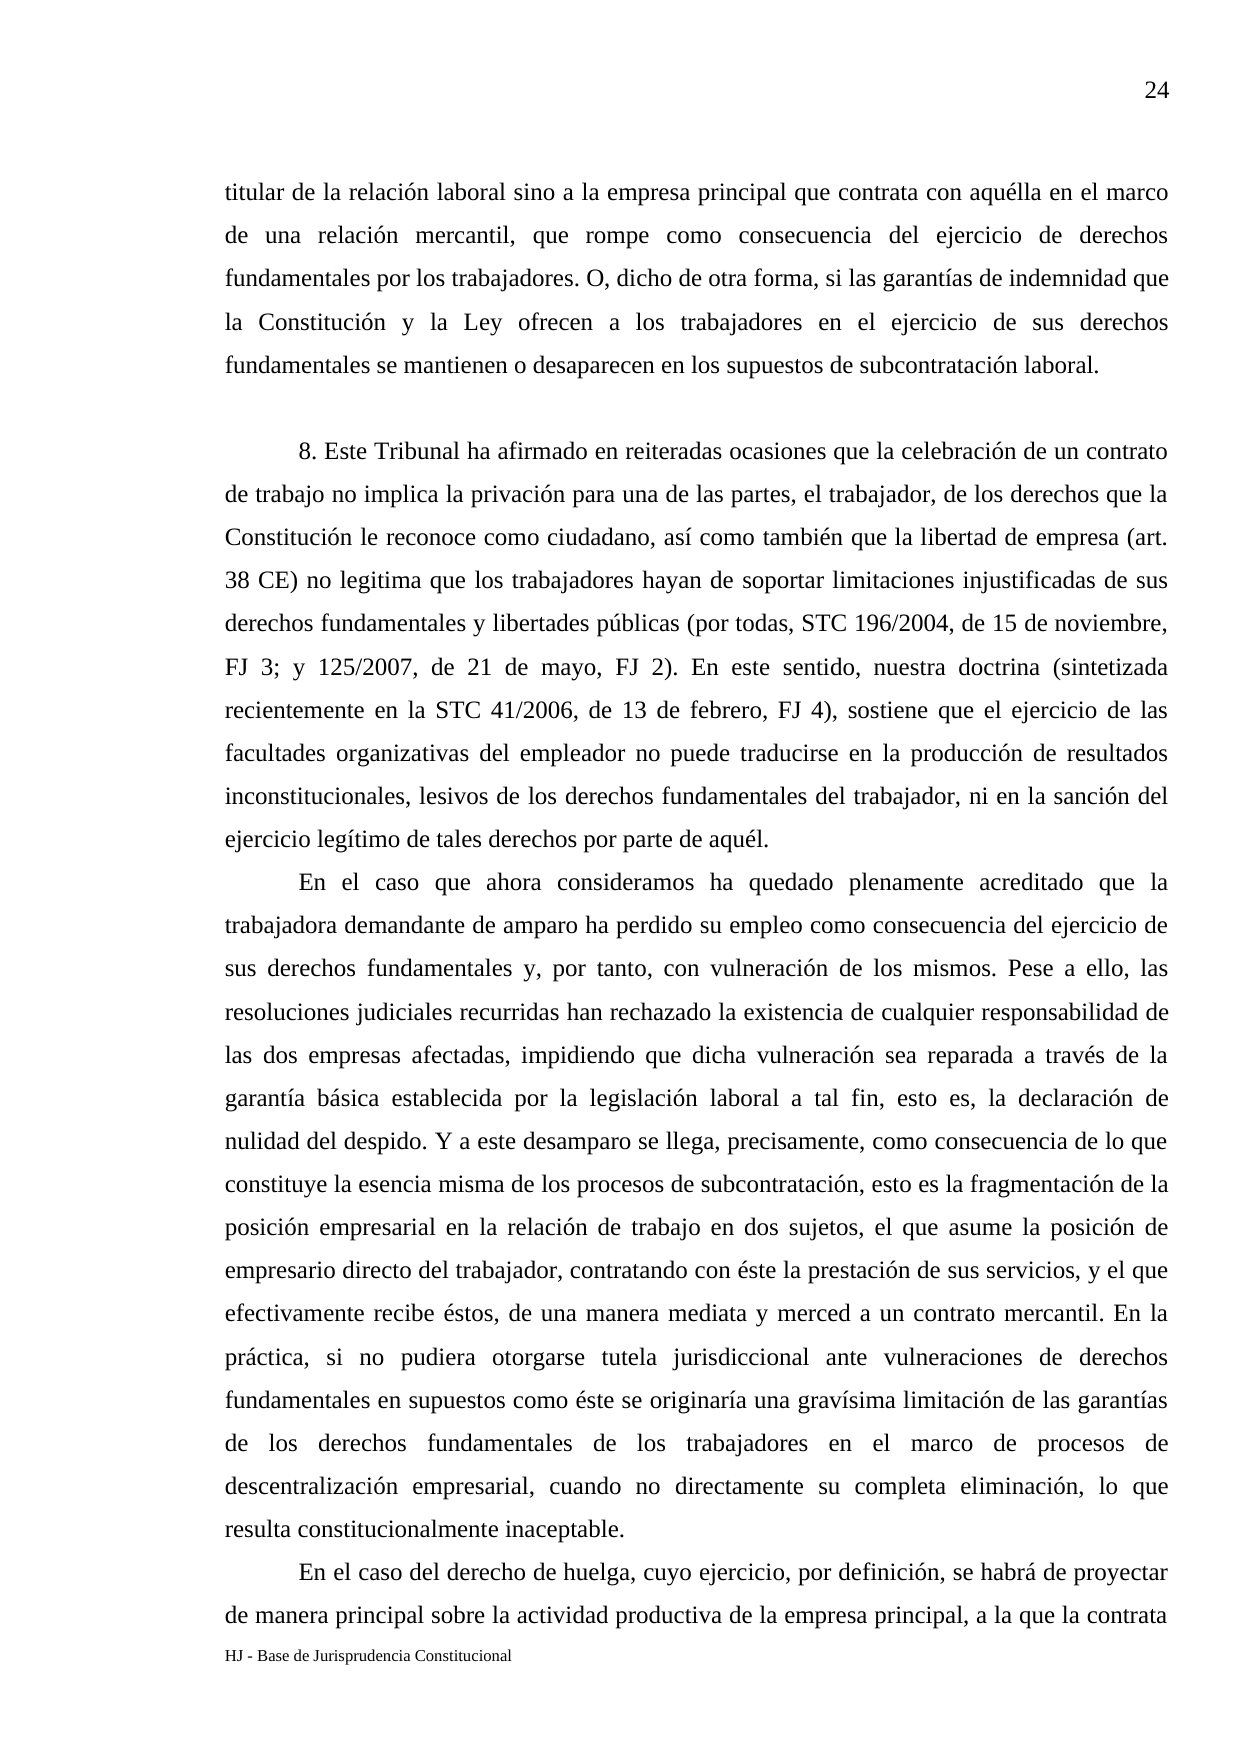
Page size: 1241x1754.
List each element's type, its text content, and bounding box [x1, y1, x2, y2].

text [224, 1557, 1169, 1629]
text 8. Este Tribunal ha afirmado en reiteradas ocasiones que la celebración de un contrato de trabajo no implica la privación para una de las partes, el trabajador, de los derechos que la Constitución le reconoce como ciudadano, así como también que la libertad de empresa (art. 38 CE) no legitima que los trabajadores hayan de soportar limitaciones injustificadas de sus derechos fundamentales y libertades públicas (por todas, STC 196/2004, de 15 de noviembre, FJ 3; y 125/2007, de 21 de mayo, FJ 2). En este sentido, nuestra doctrina (sintetizada recientemente en la STC 41/2006, de 13 de febrero, FJ 4), sostiene que el ejercicio de las facultades organizativas del empleador no puede traducirse en la producción de resultados inconstitucionales, lesivos de los derechos fundamentales del trabajador, ni en la sanción del ejercicio legítimo de tales derechos por parte de aquél. [224, 436, 1169, 853]
text En el caso que ahora consideramos ha quedado plenamente acreditado que la trabajadora demandante de amparo ha perdido su empleo como consecuencia del ejercicio de sus derechos fundamentales y, por tanto, con vulneración de los mismos. Pese a ello, las resoluciones judiciales recurridas han rechazado la existencia de cualquier responsabilidad de las dos empresas afectadas, impidiendo que dicha vulneración sea reparada a través de la garantía básica establecida por la legislación laboral a tal fin, esto es, la declaración de nulidad del despido. Y a este desamparo se llega, precisamente, como consecuencia de lo que constituye la esencia misma de los procesos de subcontratación, esto es la fragmentación de la posición empresarial en la relación de trabajo en dos sujetos, el que asume la posición de empresario directo del trabajador, contratando con éste la prestación de sus servicios, y el que efectivamente recibe éstos, de una manera mediata y merced a un contrato mercantil. En la práctica, si no pudiera otorgarse tutela jurisdiccional ante vulneraciones de derechos fundamentales en supuestos como éste se originaría una gravísima limitación de las garantías de los derechos fundamentales de los trabajadores en el marco de procesos de descentralización empresarial, cuando no directamente su completa eliminación, lo que resulta constitucionalmente inaceptable. [224, 867, 1169, 1543]
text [224, 177, 1169, 378]
